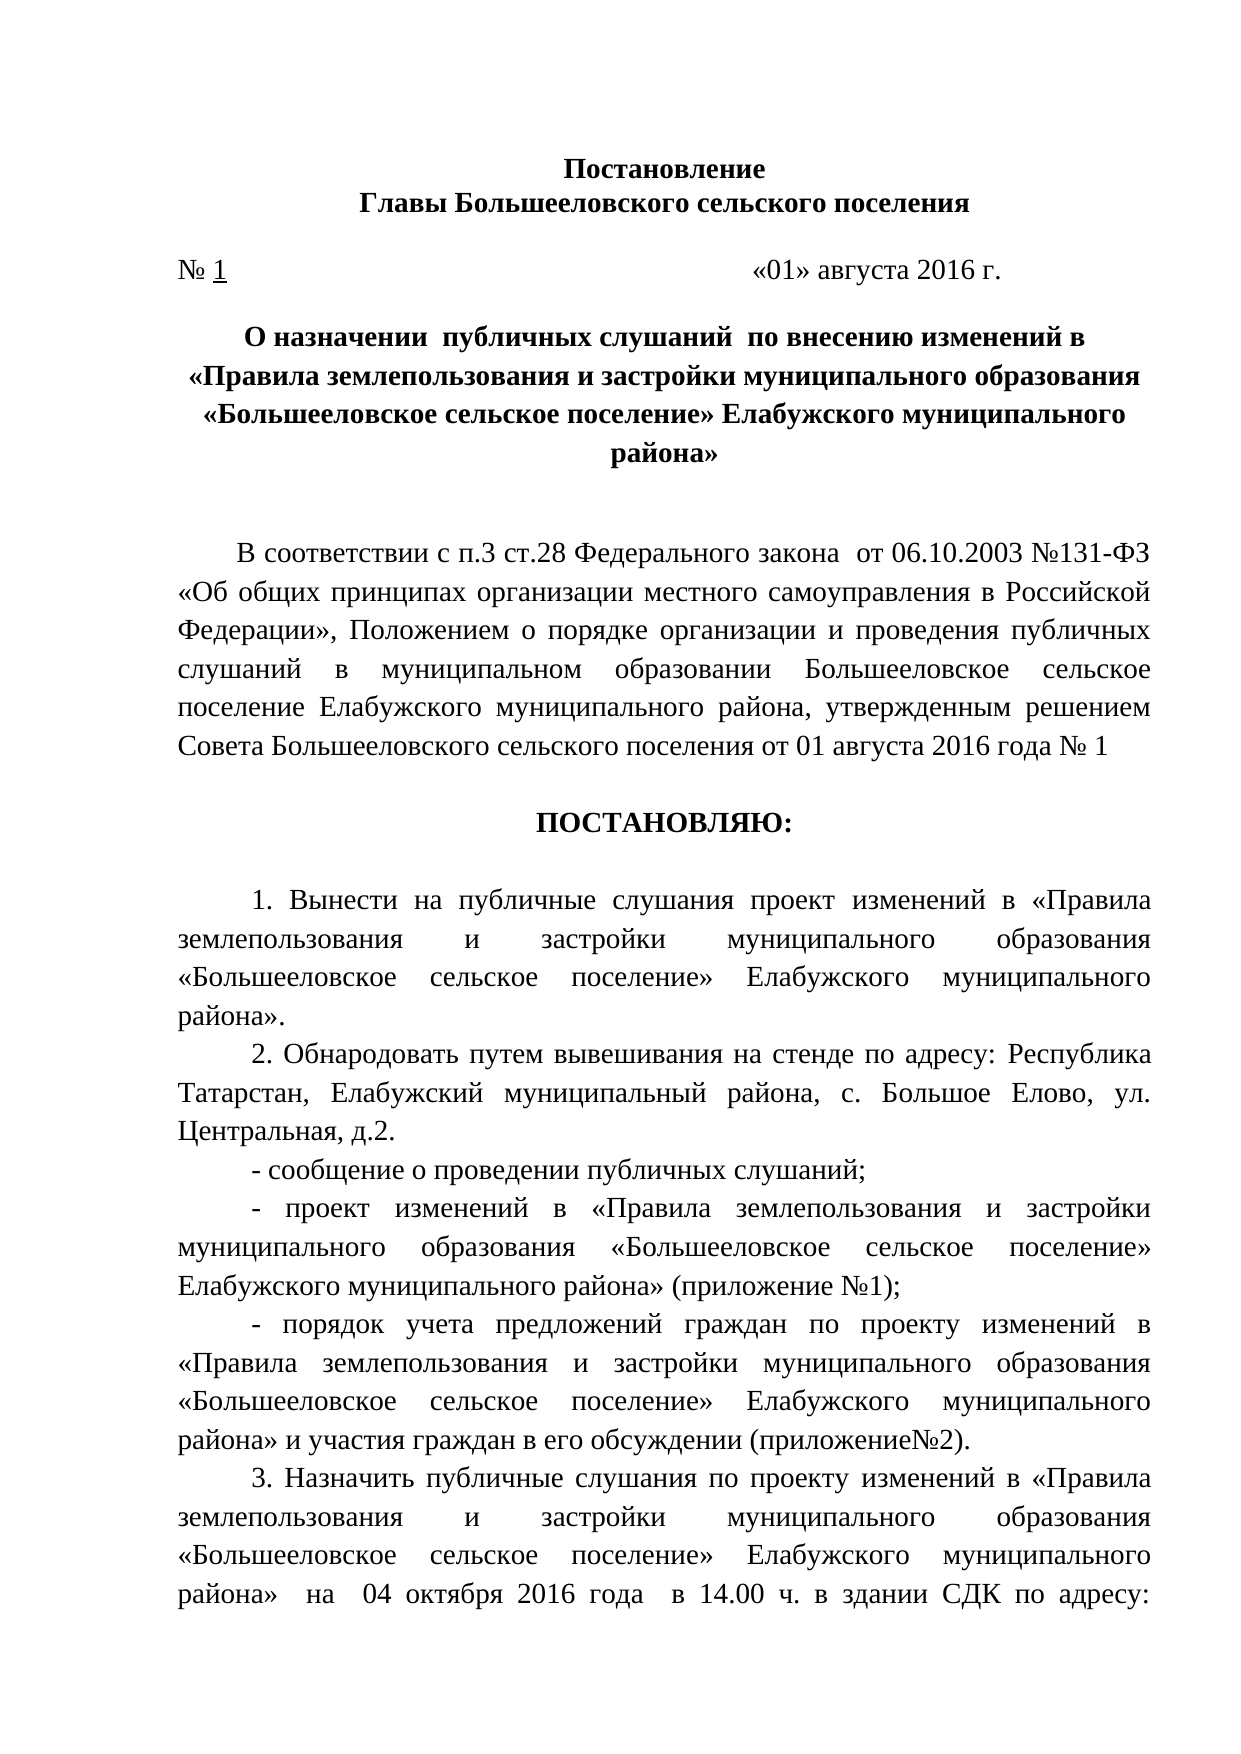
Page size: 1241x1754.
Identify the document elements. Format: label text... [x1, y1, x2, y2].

text ПОСТАНОВЛЯЮ: [177, 805, 1152, 839]
text - сообщение о проведении публичных слушаний; [177, 1152, 1152, 1186]
text «Большееловское сельское поселение» Елабужского муниципального района» [177, 396, 1152, 468]
text - проект изменений в «Правила землепользования и застройки муниципального образования «Большееловское сельское поселение» Елабужского муниципального района» (приложение №1); [177, 1191, 1152, 1301]
text О назначении публичных слушаний по внесению изменений в [177, 319, 1152, 353]
text 2. Обнародовать путем вывешивания на стенде по адресу: Республика Татарстан, Елабужский муниципальный района, с. Большое Елово, ул. Центральная, д.2. [177, 1036, 1152, 1147]
text Главы Большееловского сельского поселения [177, 185, 1152, 219]
text - порядок учета предложений граждан по проекту изменений в «Правила землепользования и застройки муниципального образования «Большееловское сельское поселение» Елабужского муниципального района» и участия граждан в его обсуждении (приложение№2). [177, 1306, 1152, 1455]
text № 1 «01» августа 2016 г. [177, 252, 1152, 286]
text В соответствии с п.3 ст.28 Федерального закона от 06.10.2003 №131-ФЗ «Об общих принципах организации местного самоуправления в Российской Федерации», Положением о порядке организации и проведения публичных слушаний в муниципальном образовании Большееловское сельское поселение Елабужского муниципального района, утвержденным решением Совета Большееловского сельского поселения от 01 августа 2016 года № 1 [177, 535, 1152, 762]
text Постановление [177, 152, 1152, 185]
text «Правила землепользования и застройки муниципального образования [177, 358, 1152, 391]
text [177, 1460, 1152, 1609]
text 1. Вынести на публичные слушания проект изменений в «Правила землепользования и застройки муниципального образования «Большееловское сельское поселение» Елабужского муниципального района». [177, 882, 1152, 1031]
